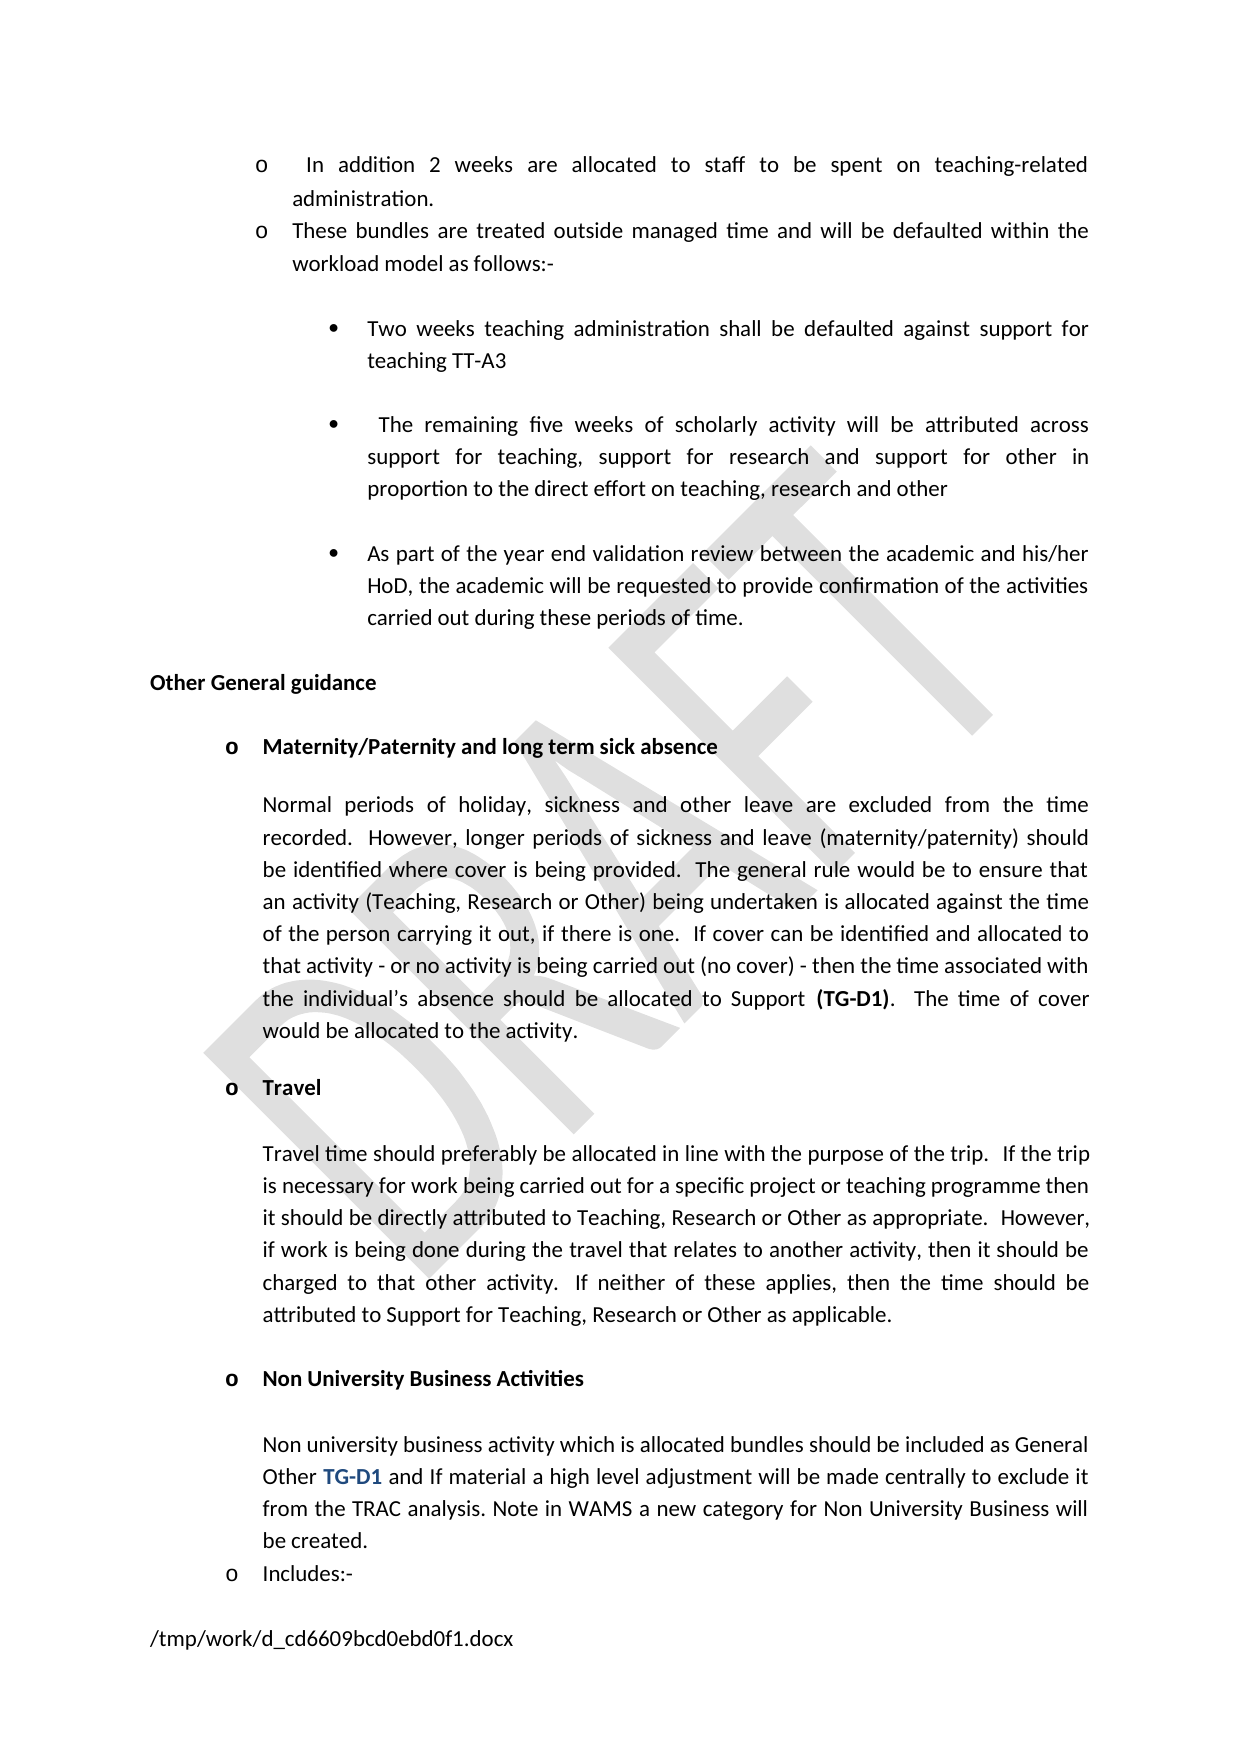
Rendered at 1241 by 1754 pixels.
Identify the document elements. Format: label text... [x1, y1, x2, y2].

list As part of the year end validation review between the academic and his/her HoD, the academic will be requested to provide confirmation of the activities carried out during these periods of time. [329, 539, 1090, 631]
list Maternity/Paternity and long term sick absence [225, 732, 1090, 761]
text Normal periods of holiday, sickness and other leave are excluded from the time recorded. However, longer periods of sickness and leave (maternity/paternity) should be identified where cover is being provided. The general rule would be to ensure that an activity (Teaching, Research or Other) being undertaken is allocated against the time of the person carrying it out, if there is one. If cover can be identified and allocated to that activity - or no activity is being carried out (no cover) - then the time associated with the individual’s absence should be allocated to Support (TG-D1). The time of cover would be allocated to the activity. [262, 791, 1090, 1044]
list Travel time should preferably be allocated in line with the purpose of the trip. If the trip is necessary for work being carried out for a specific project or teaching programme then it should be directly attributed to Teaching, Research or Other as appropriate. However, if work is being done during the travel that relates to another activity, then it should be charged to that other activity. If neither of these applies, then the time should be attributed to Support for Teaching, Research or Other as applicable. [262, 1139, 1090, 1328]
list Two weeks teaching administration shall be defaulted against support for teaching TT-A3 [329, 314, 1090, 374]
list Travel [225, 1073, 1090, 1102]
list Other General guidance [150, 668, 1090, 696]
list Includes:- [225, 1559, 1090, 1588]
list These bundles are treated outside managed time and will be defaulted within the workload model as follows:- [254, 216, 1090, 277]
list Non university business activity which is allocated bundles should be included as General Other TG-D1 and If material a high level adjustment will be made centrally to exclude it from the TRAC analysis. Note in WAMS a new category for Non University Business will be created. [262, 1430, 1090, 1554]
list The remaining five weeks of scholarly activity will be attributed across support for teaching, support for research and support for other in proportion to the direct effort on teaching, research and other [329, 410, 1090, 503]
list In addition 2 weeks are allocated to staff to be spent on teaching-related administration. [254, 150, 1090, 212]
list Non University Business Activities [225, 1364, 1090, 1393]
